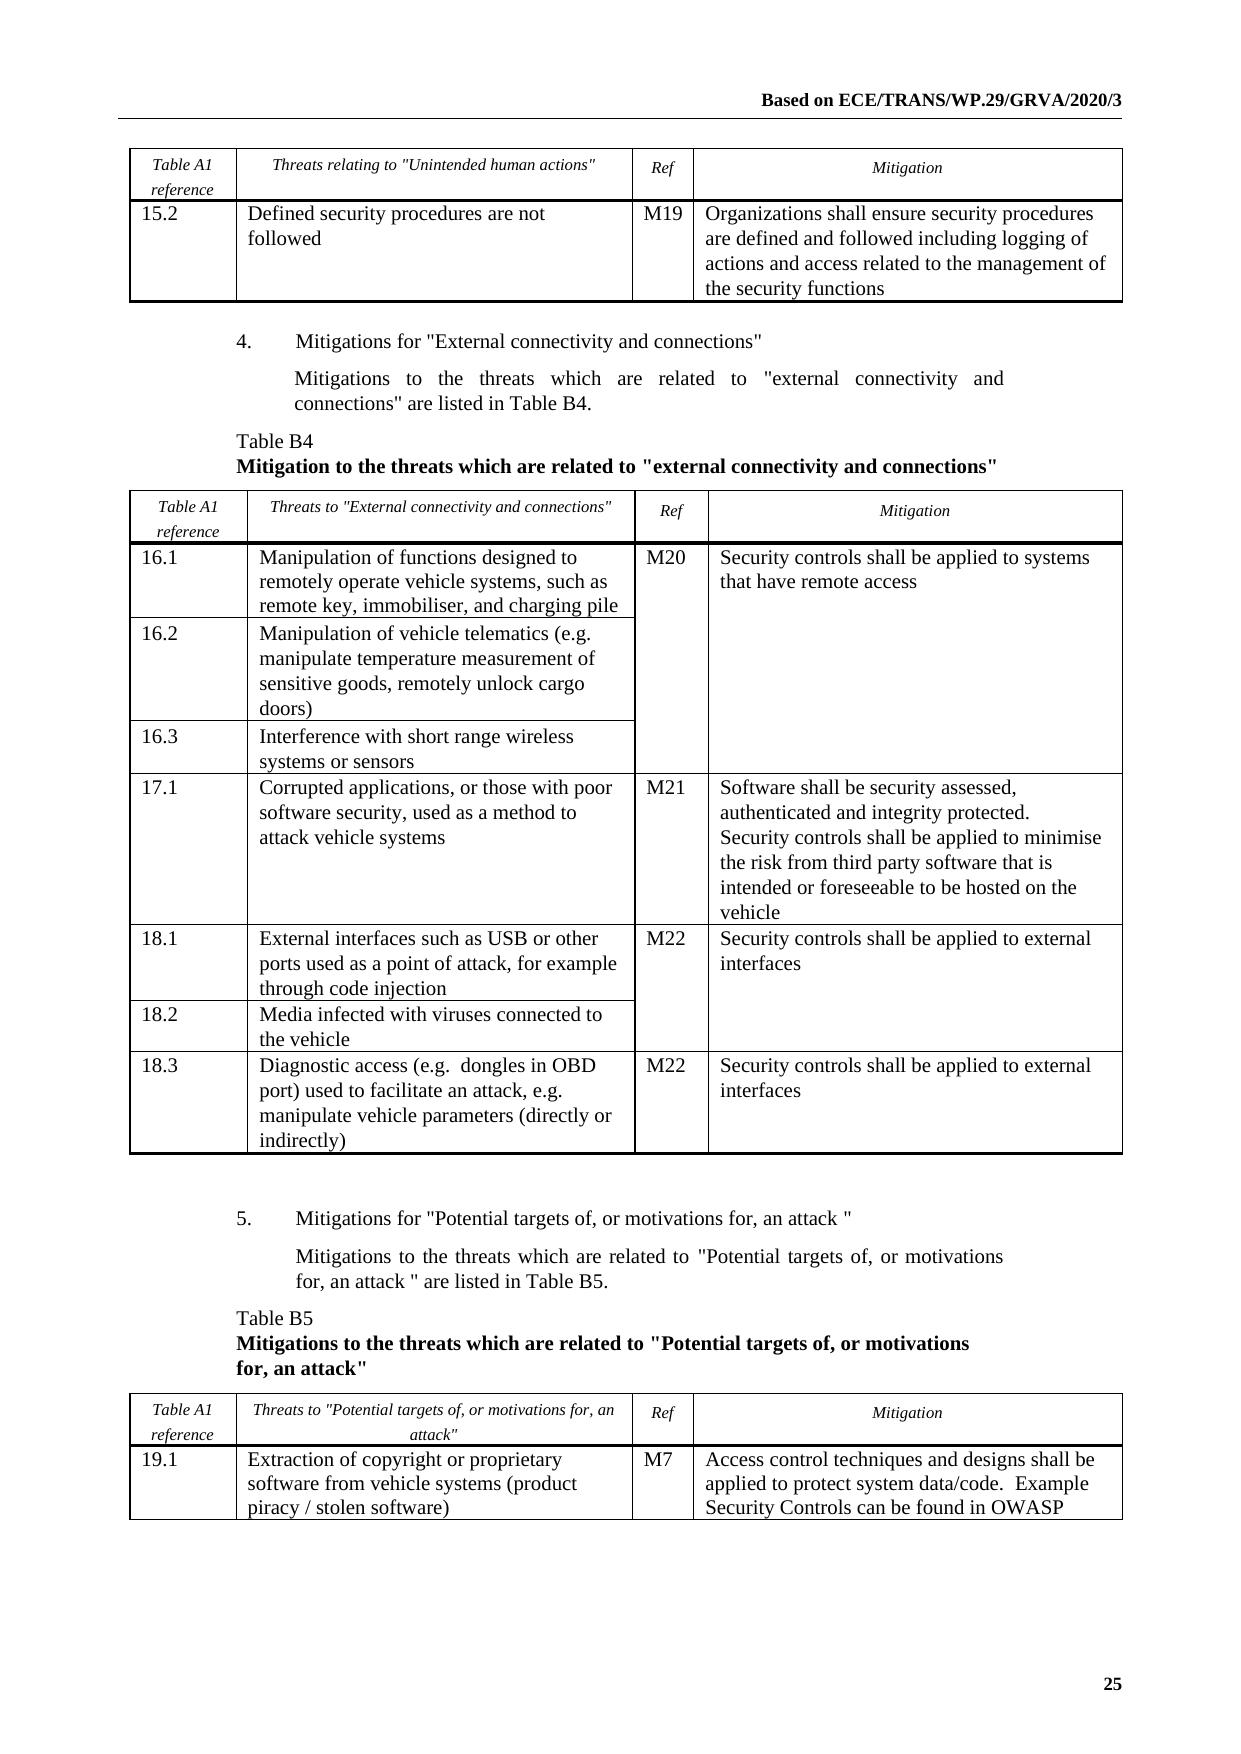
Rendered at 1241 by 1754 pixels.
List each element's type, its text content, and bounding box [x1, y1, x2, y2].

table_cell M22 [636, 925, 708, 1051]
table_cell Access control techniques and designs shall be applied to protect system data/code. Example Security Controls can be found in OWASP [694, 1447, 1122, 1519]
table_header Threats relating to "Unintended human actions" [237, 149, 632, 199]
table_cell M19 [633, 202, 693, 300]
table_header Table A1 reference [131, 1394, 236, 1444]
text 4. Mitigations for "External connectivity and connections" [236, 328, 1004, 353]
table_cell Corrupted applications, or those with poor software security, used as a method to attack vehicle systems [248, 774, 634, 924]
table_cell 16.1 [131, 545, 247, 617]
table_cell 18.1 [131, 925, 247, 1000]
table_cell Diagnostic access (e.g. dongles in OBD port) used to facilitate an attack, e.g. manipulate vehicle parameters (directly or indirectly) [248, 1052, 634, 1152]
table_cell Extraction of copyright or proprietary software from vehicle systems (product piracy / stolen software) [237, 1447, 632, 1519]
table_header Table A1 reference [131, 491, 247, 541]
table_header Ref [633, 1394, 693, 1444]
table_cell 16.2 [131, 618, 247, 720]
table_header Mitigation [694, 1394, 1122, 1444]
table_cell Software shall be security assessed, authenticated and integrity protected. Security controls shall be applied to minimise the risk from third party software that is intended or foreseeable to be hosted on the vehicle [709, 774, 1122, 924]
table_cell Security controls shall be applied to external interfaces [709, 925, 1122, 1051]
table_cell M22 [636, 1052, 708, 1152]
table_cell Security controls shall be applied to external interfaces [709, 1052, 1122, 1152]
table_header Ref [633, 149, 693, 199]
table_cell 16.3 [131, 721, 247, 773]
table_cell M21 [636, 774, 708, 924]
table_cell 15.2 [131, 202, 236, 300]
table_cell Interference with short range wireless systems or sensors [248, 721, 634, 773]
table_cell Manipulation of functions designed to remotely operate vehicle systems, such as remote key, immobiliser, and charging pile [248, 545, 634, 617]
table_header Ref [636, 491, 708, 541]
text Table B4 Mitigation to the threats which are related to "external connectivity and connections" [236, 428, 1004, 478]
table_header Threats to "Potential targets of, or motivations for, an attack" [237, 1394, 632, 1444]
table_header Threats to "External connectivity and connections" [248, 491, 634, 541]
table_header Mitigation [709, 491, 1122, 541]
text Mitigations to the threats which are related to "external connectivity and connections" are listed in Table B4. [294, 365, 1004, 415]
text 5. Mitigations for "Potential targets of, or motivations for, an attack " [236, 1205, 1004, 1230]
table_cell Defined security procedures are not followed [237, 202, 632, 300]
table_cell 17.1 [131, 774, 247, 924]
table_cell Media infected with viruses connected to the vehicle [248, 1001, 634, 1051]
table_cell M20 [636, 545, 708, 773]
table_cell Security controls shall be applied to systems that have remote access [709, 545, 1122, 773]
table_header Table A1 reference [131, 149, 236, 199]
table_cell 19.1 [131, 1447, 236, 1519]
table_cell 18.3 [131, 1052, 247, 1152]
table_cell 18.2 [131, 1001, 247, 1051]
table_cell Organizations shall ensure security procedures are defined and followed including logging of actions and access related to the management of the security functions [694, 202, 1122, 300]
table_cell Manipulation of vehicle telematics (e.g. manipulate temperature measurement of sensitive goods, remotely unlock cargo doors) [248, 618, 634, 720]
table_cell M7 [633, 1447, 693, 1519]
table_header Mitigation [694, 149, 1122, 199]
text Table B5 Mitigations to the threats which are related to "Potential targets of, or motivations for, an attack" [236, 1305, 1004, 1380]
text Mitigations to the threats which are related to "Potential targets of, or motivations for, an attack " are listed in Table B5. [295, 1243, 1004, 1293]
table_cell External interfaces such as USB or other ports used as a point of attack, for example through code injection [248, 925, 634, 1000]
